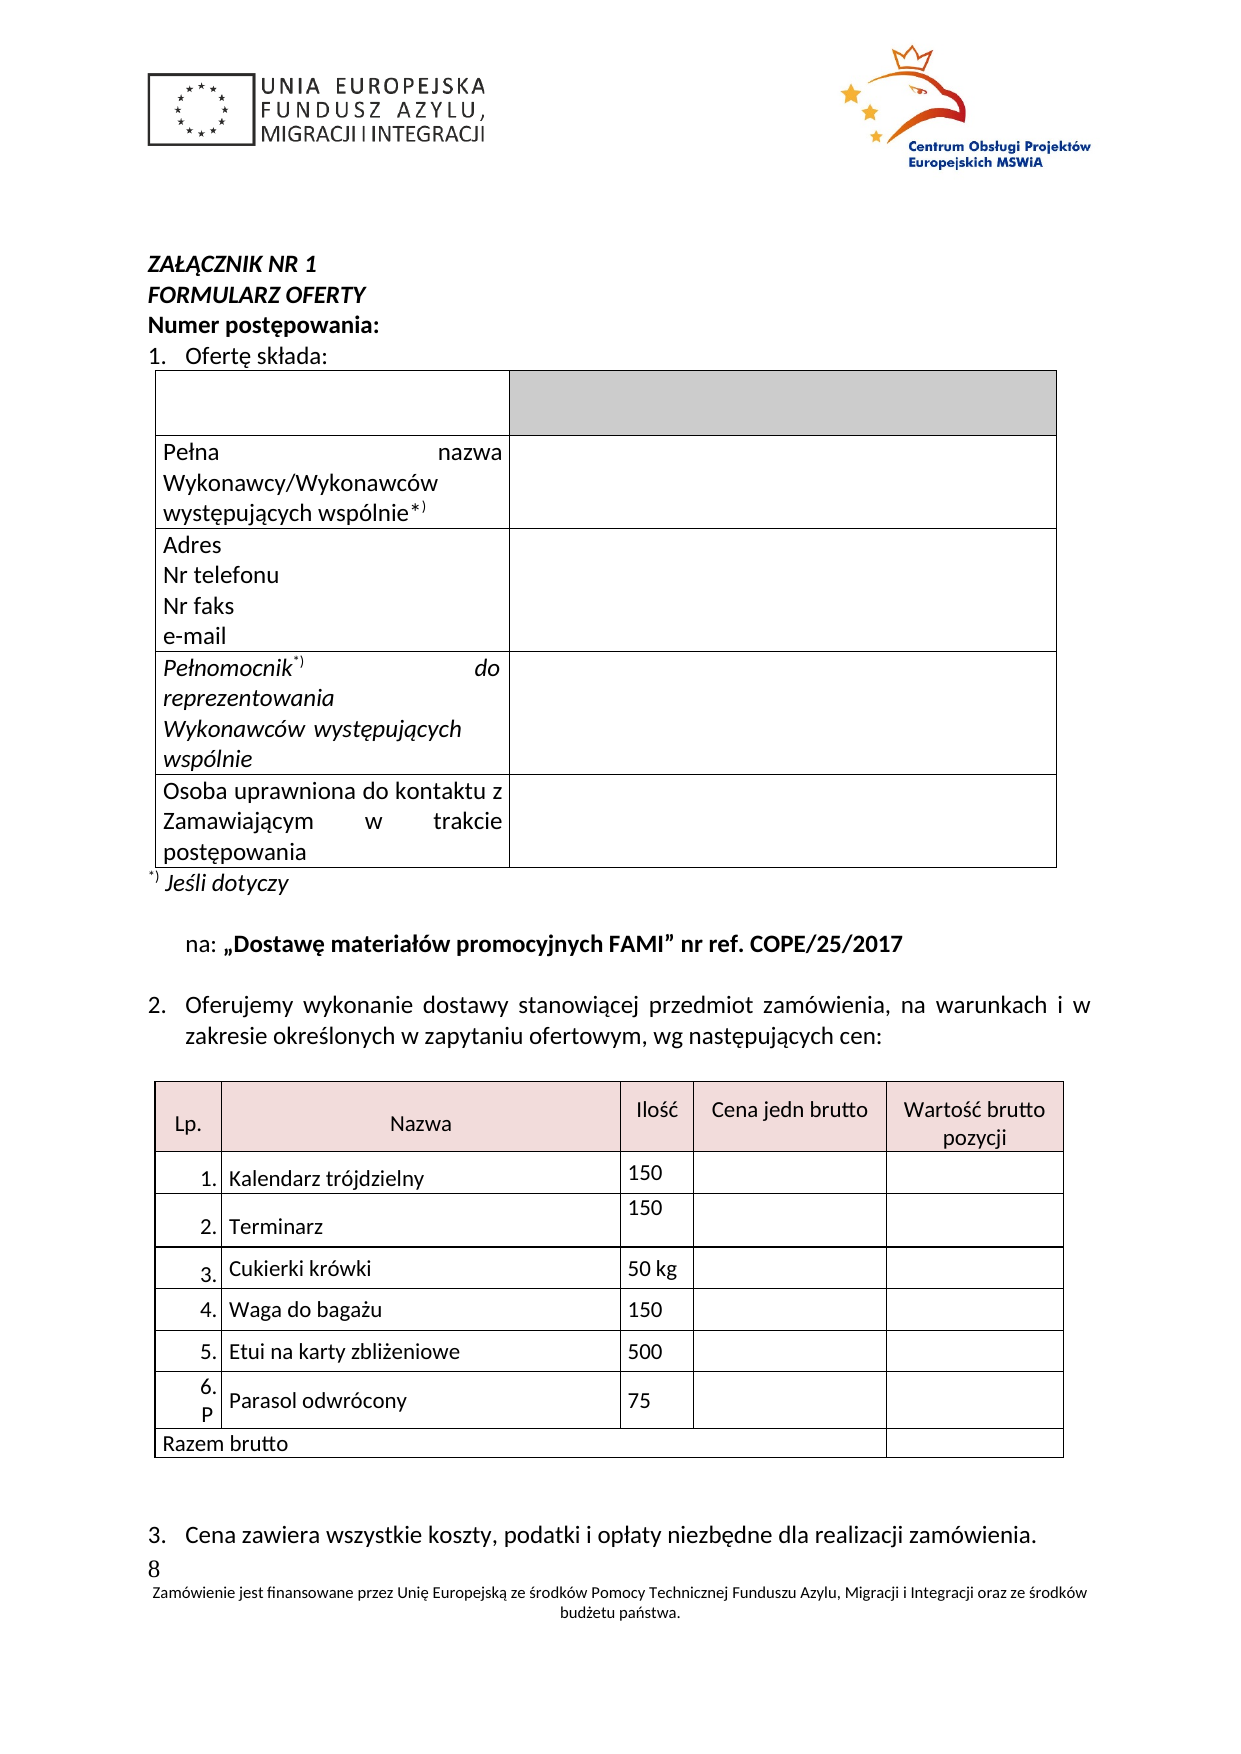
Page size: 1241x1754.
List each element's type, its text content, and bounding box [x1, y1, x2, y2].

text Numer postępowania: [148, 309, 1092, 340]
table_cell 150 [621, 1289, 693, 1329]
table_header Nazwa [222, 1082, 620, 1151]
table_cell [694, 1248, 886, 1288]
table_cell Adres Nr telefonu Nr faks e-mail [156, 529, 509, 651]
table_cell 75 [621, 1372, 693, 1428]
table_cell [156, 1194, 221, 1246]
table_header [156, 371, 509, 435]
table_cell [510, 652, 1056, 774]
table_cell [156, 1248, 221, 1288]
table_cell Etui na karty zbliżeniowe [222, 1331, 620, 1371]
table_cell Waga do bagażu [222, 1289, 620, 1329]
table_cell [887, 1429, 1063, 1457]
table_cell [694, 1194, 886, 1246]
table_cell [694, 1331, 886, 1371]
table_cell [887, 1248, 1063, 1288]
table_header Ilość [621, 1082, 693, 1151]
table_header [510, 371, 1056, 435]
table_cell 500 [621, 1331, 693, 1371]
table_cell [887, 1372, 1063, 1428]
table_cell [510, 775, 1056, 867]
picture [147, 73, 485, 146]
table_cell 150 [621, 1152, 693, 1192]
table_cell Terminarz [222, 1194, 620, 1246]
list Oferujemy wykonanie dostawy stanowiącej przedmiot zamówienia, na warunkach i w zakresie określonych w zapytaniu ofertowym, wg następujących cen: [148, 990, 1092, 1051]
table_header Wartość brutto pozycji [887, 1082, 1063, 1151]
table_cell Kalendarz trójdzielny [222, 1152, 620, 1192]
list Cena zawiera wszystkie koszty, podatki i opłaty niezbędne dla realizacji zamówienia. [148, 1519, 1092, 1550]
table_cell [887, 1331, 1063, 1371]
table_cell Parasol odwrócony [222, 1372, 620, 1428]
table_cell [694, 1372, 886, 1428]
table_cell [887, 1289, 1063, 1329]
table_cell 150 [621, 1194, 693, 1246]
table_header Lp. [156, 1082, 221, 1151]
text ZAŁĄCZNIK NR 1 [148, 248, 1092, 279]
text na: „Dostawę materiałów promocyjnych FAMI” nr ref. COPE/25/2017 [185, 929, 1092, 959]
table_cell Pełnomocnik*) do reprezentowania Wykonawców występujących wspólnie [156, 652, 509, 774]
table_cell 50 kg [621, 1248, 693, 1288]
table_cell [887, 1194, 1063, 1246]
text FORMULARZ OFERTY [148, 279, 1092, 309]
table_header Cena jedn brutto [694, 1082, 886, 1151]
table_cell [156, 1152, 221, 1192]
table_cell [887, 1152, 1063, 1192]
text *) Jeśli dotyczy [148, 868, 1092, 898]
table_cell [510, 436, 1056, 528]
table_cell [694, 1152, 886, 1192]
table_cell Cukierki krówki [222, 1248, 620, 1288]
table_cell [694, 1289, 886, 1329]
table_cell [156, 1331, 221, 1371]
picture [818, 23, 1111, 191]
table_cell Razem brutto [156, 1429, 886, 1457]
table_cell P [156, 1372, 221, 1428]
table_cell [510, 529, 1056, 651]
list Ofertę składa: [148, 340, 1092, 370]
table_cell [156, 1289, 221, 1329]
table_cell Osoba uprawniona do kontaktu z Zamawiającym w trakcie postępowania [156, 775, 509, 867]
table_cell Pełna nazwa Wykonawcy/Wykonawców występujących wspólnie*) [156, 436, 509, 528]
